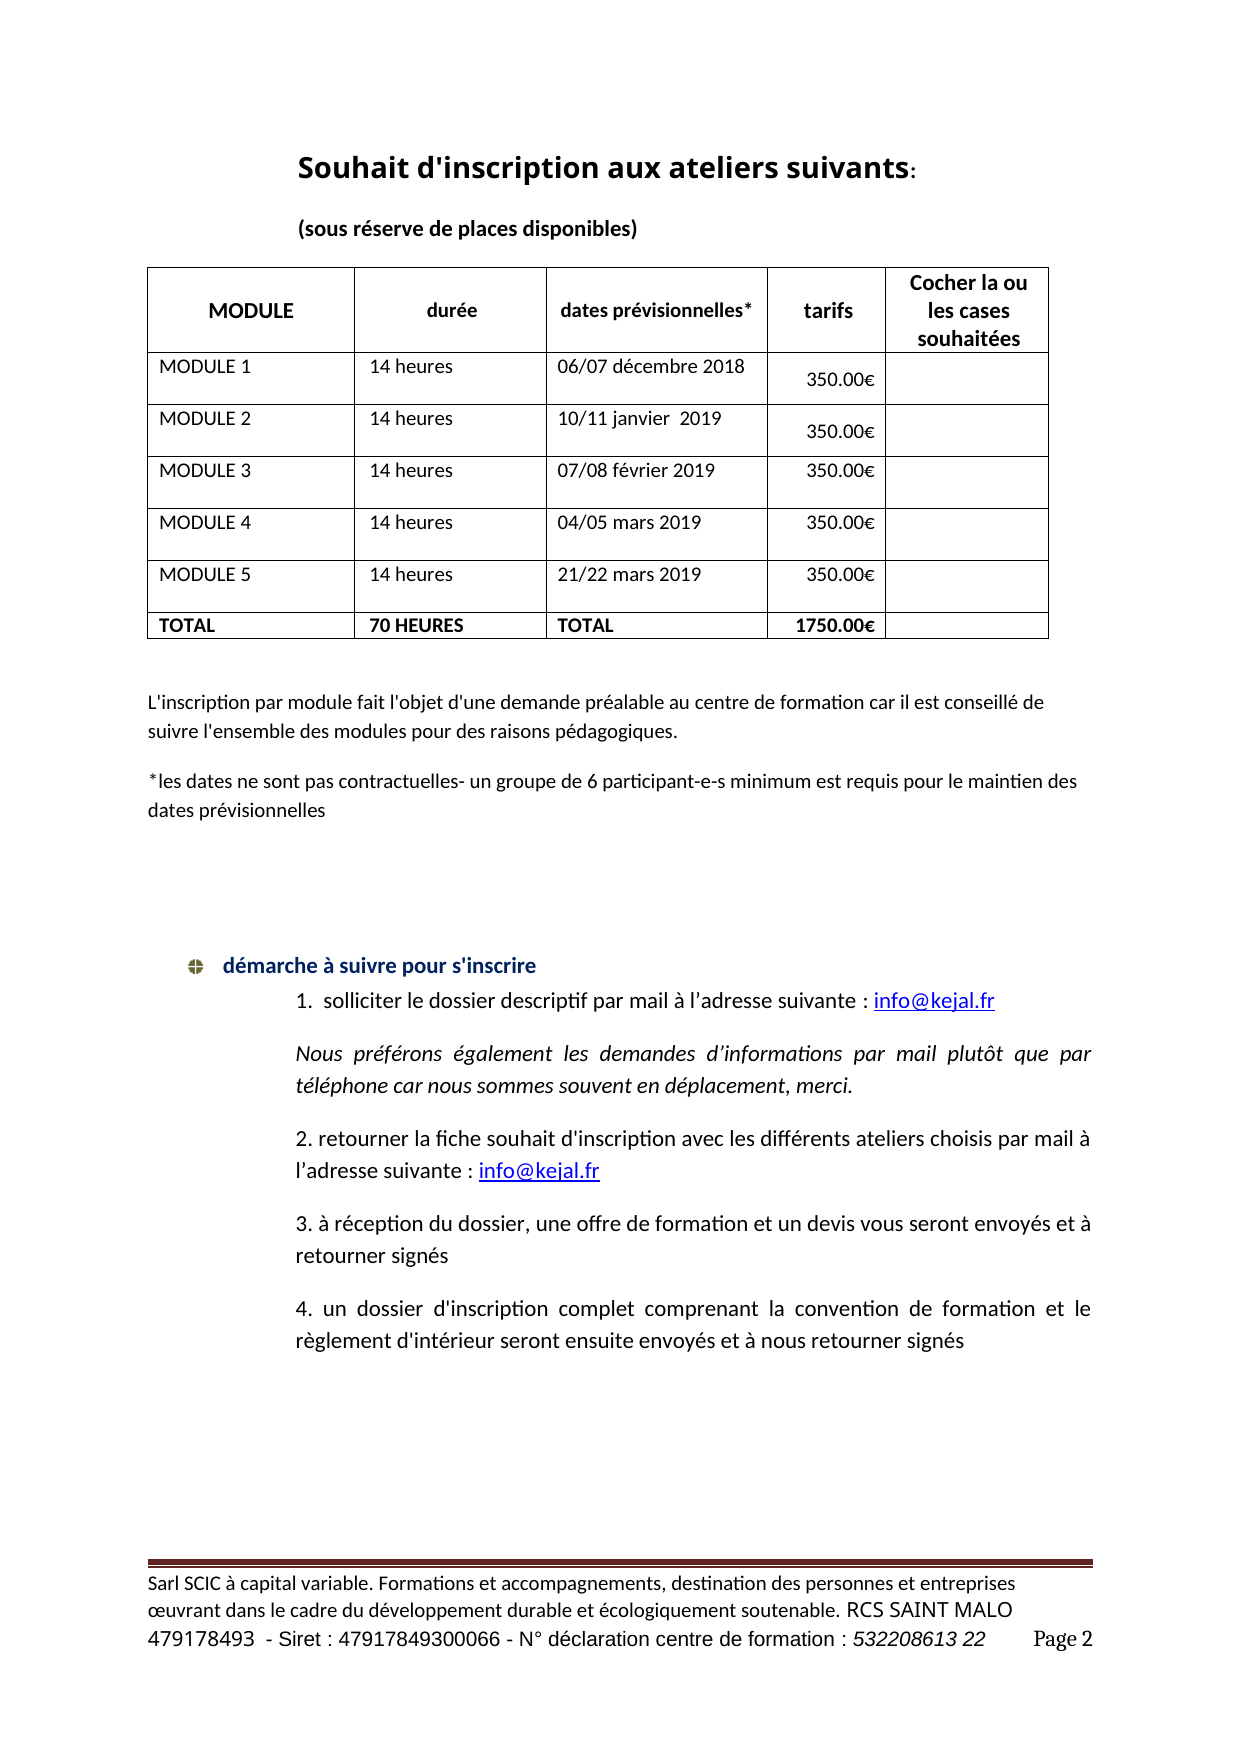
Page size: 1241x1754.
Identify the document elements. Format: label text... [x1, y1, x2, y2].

table_cell 350.00€ [768, 405, 885, 456]
text *les dates ne sont pas contractuelles- un groupe de 6 participant-e-s minimum est requis pour le maintien des dates prévisionnelles [148, 768, 1093, 823]
table_cell 07/08 février 2019 [547, 457, 767, 508]
text Nous préférons également les demandes d’informations par mail plutôt que par téléphone car nous sommes souvent en déplacement, merci. [295, 1039, 1093, 1099]
table_header durée [355, 268, 546, 352]
table_cell 70 HEURES [355, 613, 546, 638]
table_cell 14 heures [355, 405, 546, 456]
table_cell 350.00€ [768, 509, 885, 560]
table_cell 21/22 mars 2019 [547, 561, 767, 612]
table_cell [886, 405, 1048, 456]
table_cell 350.00€ [768, 353, 885, 404]
table_header Cocher la ou les cases souhaitées [886, 268, 1048, 352]
text 3. à réception du dossier, une offre de formation et un devis vous seront envoyés et à retourner signés [295, 1209, 1093, 1269]
table_cell [886, 561, 1048, 612]
text 4. un dossier d'inscription complet comprenant la convention de formation et le règlement d'intérieur seront ensuite envoyés et à nous retourner signés [295, 1294, 1093, 1355]
table_cell 350.00€ [768, 561, 885, 612]
table_cell TOTAL [148, 613, 354, 638]
text 1. solliciter le dossier descriptif par mail à l’adresse suivante : info@kejal.fr [295, 986, 1093, 1014]
table_cell [886, 457, 1048, 508]
table_cell 14 heures [355, 457, 546, 508]
table_cell MODULE 3 [148, 457, 354, 508]
table_cell 1750.00€ [768, 613, 885, 638]
table_cell 14 heures [355, 353, 546, 404]
text Souhait d'inscription aux ateliers suivants: [298, 148, 1093, 187]
text 2. retourner la fiche souhait d'inscription avec les différents ateliers choisis par mail à l’adresse suivante : info@kejal.fr [295, 1124, 1093, 1184]
subtitle démarche à suivre pour s'inscrire [185, 952, 1093, 979]
table_cell [886, 353, 1048, 404]
table_cell TOTAL [547, 613, 767, 638]
text (sous réserve de places disponibles) [298, 214, 1093, 242]
table_cell 14 heures [355, 561, 546, 612]
table_cell 10/11 janvier 2019 [547, 405, 767, 456]
table_cell MODULE 1 [148, 353, 354, 404]
table_cell 04/05 mars 2019 [547, 509, 767, 560]
text L'inscription par module fait l'objet d'une demande préalable au centre de formation car il est conseillé de suivre l'ensemble des modules pour des raisons pédagogiques. [148, 689, 1093, 744]
table_cell MODULE 4 [148, 509, 354, 560]
table_cell 06/07 décembre 2018 [547, 353, 767, 404]
picture [186, 957, 203, 974]
table_header dates prévisionnelles* [547, 268, 767, 352]
table_cell 14 heures [355, 509, 546, 560]
table_cell MODULE 2 [148, 405, 354, 456]
table_header tarifs [768, 268, 885, 352]
table_cell [886, 509, 1048, 560]
table_cell MODULE 5 [148, 561, 354, 612]
table_cell [886, 613, 1048, 638]
table_header MODULE [148, 268, 354, 352]
table_cell 350.00€ [768, 457, 885, 508]
